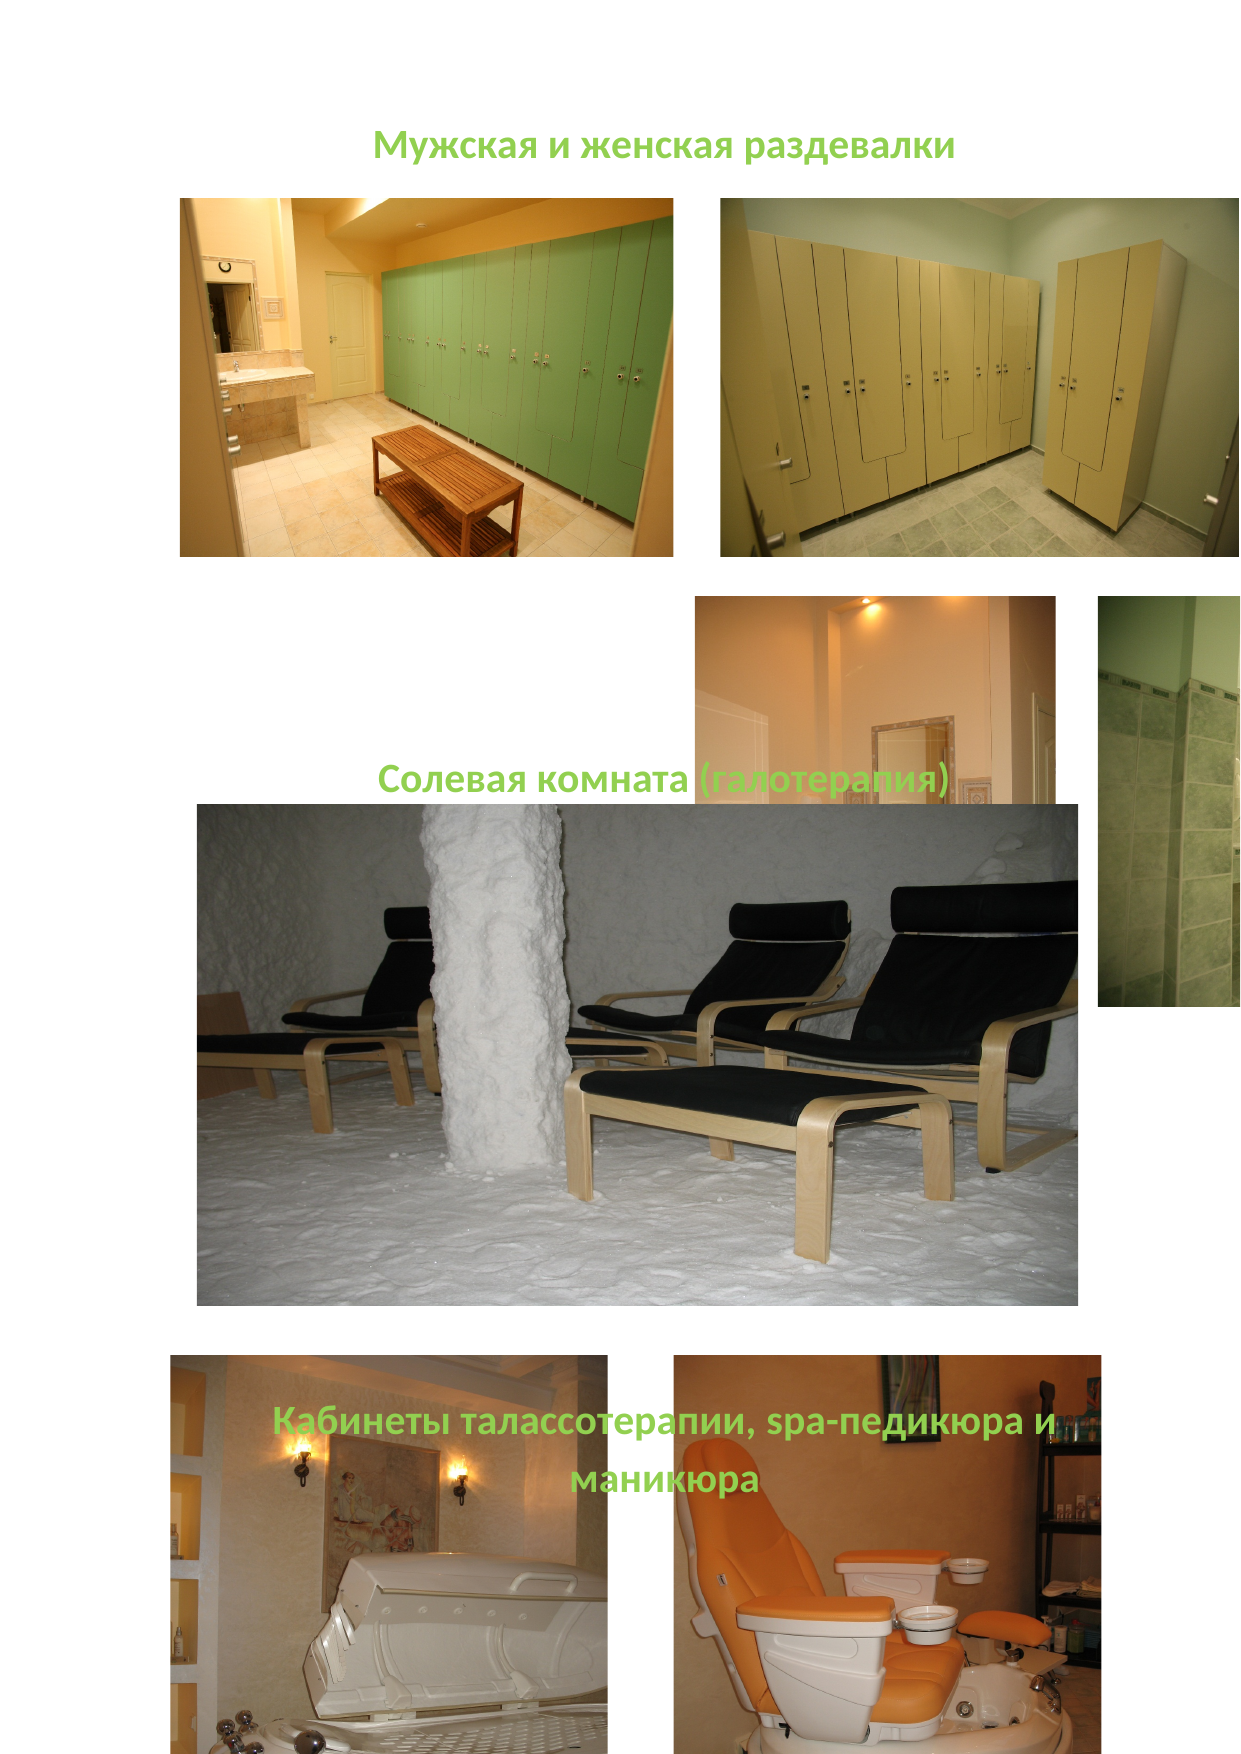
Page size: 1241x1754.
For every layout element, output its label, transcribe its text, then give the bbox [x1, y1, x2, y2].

picture [673, 1503, 1102, 1754]
picture [720, 198, 1239, 557]
picture [694, 596, 1056, 752]
text Кабинеты талассотерапии, spa-педикюра и маникюра [177, 1228, 1152, 1503]
picture [170, 1355, 608, 1754]
text Солевая комната (галотерапия) [177, 752, 1152, 803]
picture [196, 803, 1079, 1304]
text Мужская и женская раздевалки [177, 118, 1152, 169]
picture [1097, 596, 1241, 1007]
picture [179, 198, 674, 557]
